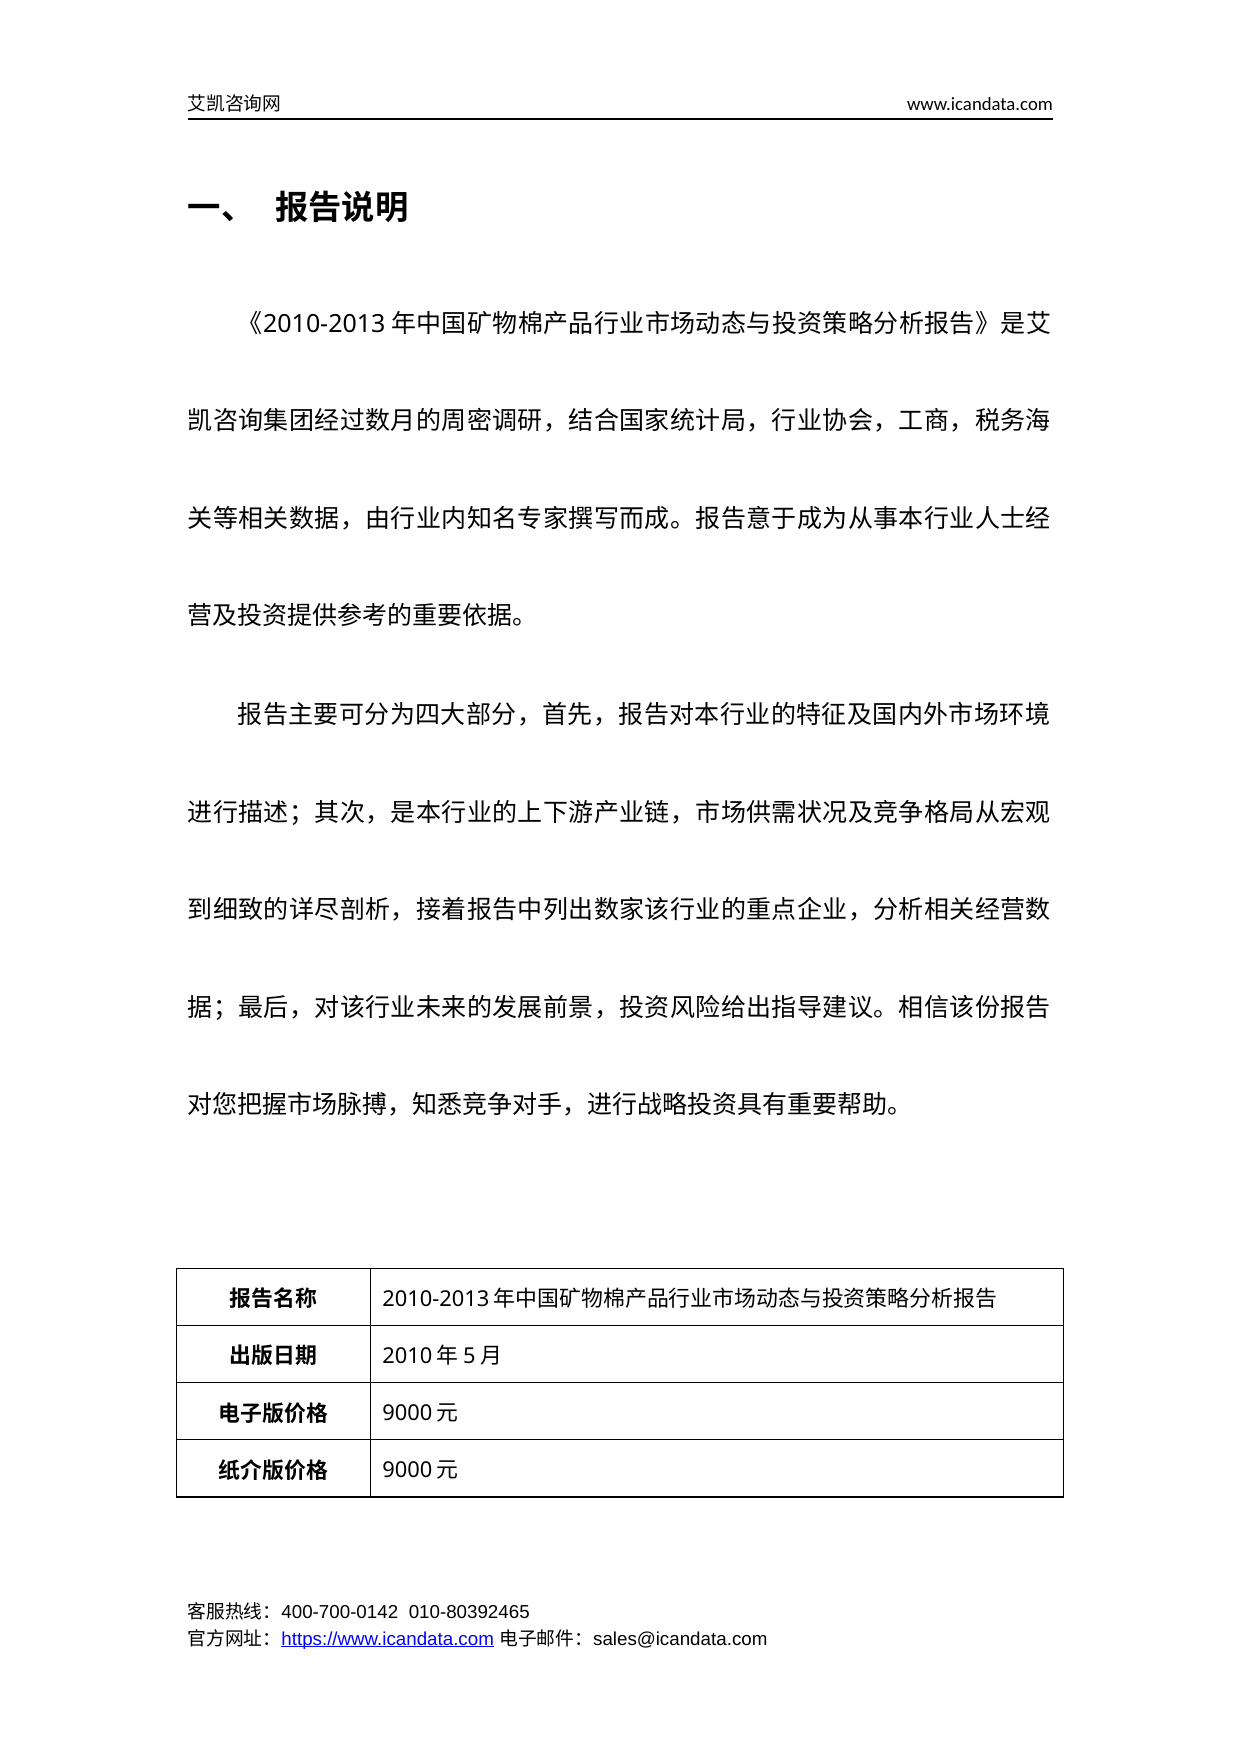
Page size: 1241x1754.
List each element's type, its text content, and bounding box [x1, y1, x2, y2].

text 报告主要可分为四大部分，首先，报告对本行业的特征及国内外市场环境进行描述；其次，是本行业的上下游产业链，市场供需状况及竞争格局从宏观到细致的详尽剖析，接着报告中列出数家该行业的重点企业，分析相关经营数据；最后，对该行业未来的发展前景，投资风险给出指导建议。相信该份报告对您把握市场脉搏，知悉竞争对手，进行战略投资具有重要帮助。 [187, 681, 1053, 1136]
table_cell 电子版价格 [177, 1383, 370, 1439]
table_cell 9000元 [371, 1383, 1063, 1439]
table_cell 纸介版价格 [177, 1440, 370, 1496]
table_cell 2010年5月 [371, 1326, 1063, 1382]
table_header 报告名称 [177, 1269, 370, 1325]
table_cell 出版日期 [177, 1326, 370, 1382]
subtitle 报告说明 [187, 172, 1053, 237]
table_header 2010-2013年中国矿物棉产品行业市场动态与投资策略分析报告 [371, 1269, 1063, 1325]
table_cell 9000元 [371, 1440, 1063, 1496]
text 《2010-2013年中国矿物棉产品行业市场动态与投资策略分析报告》是艾凯咨询集团经过数月的周密调研，结合国家统计局，行业协会，工商，税务海关等相关数据，由行业内知名专家撰写而成。报告意于成为从事本行业人士经营及投资提供参考的重要依据。 [187, 289, 1053, 646]
